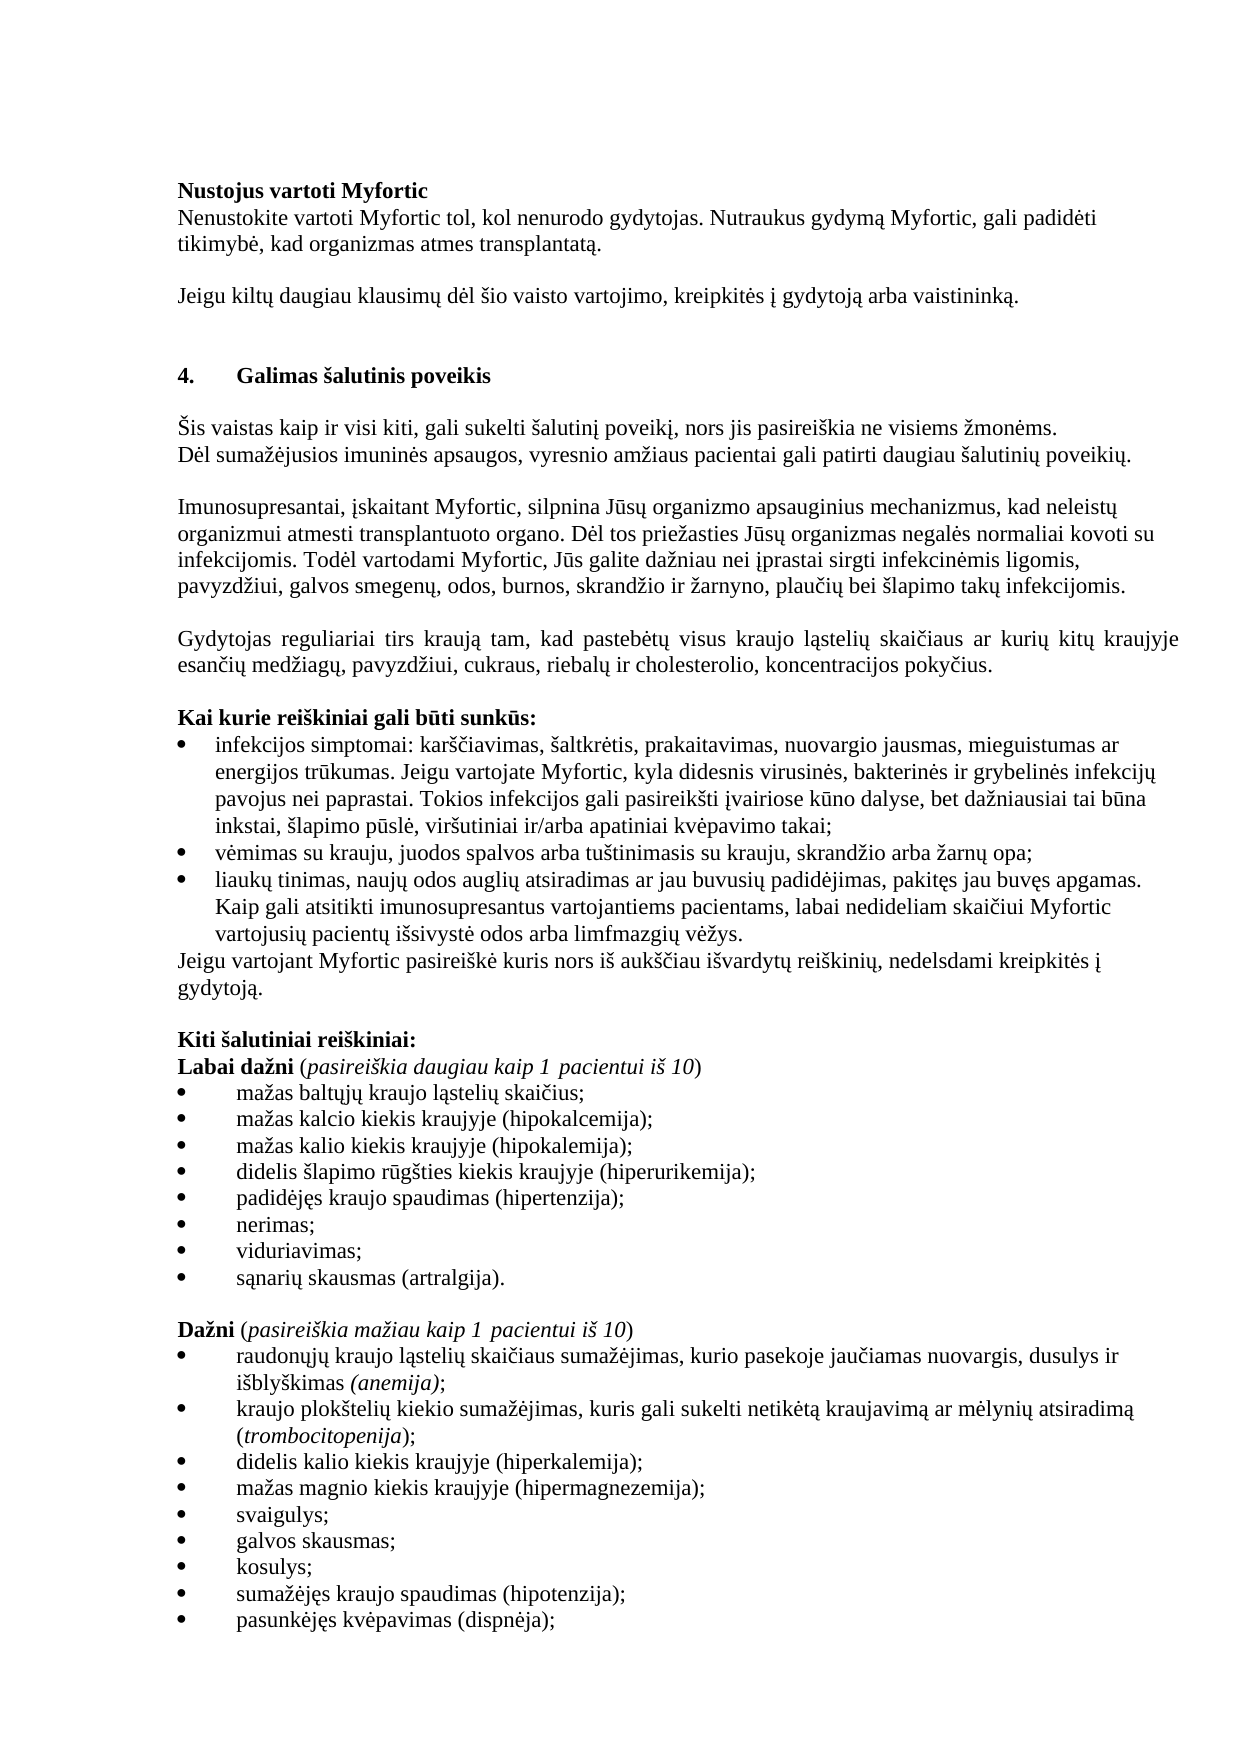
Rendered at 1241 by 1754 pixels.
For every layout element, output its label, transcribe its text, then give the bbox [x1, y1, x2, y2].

list sąnarių skausmas (artralgija). [177, 1263, 1181, 1290]
list galvos skausmas; [177, 1527, 1181, 1553]
list nerimas; [177, 1211, 1181, 1237]
list mažas magnio kiekis kraujyje (hipermagnezemija); [177, 1474, 1181, 1501]
list Jeigu kiltų daugiau klausimų dėl šio vaisto vartojimo, kreipkitės į gydytoją arba vaistininką. [177, 283, 1181, 309]
list mažas baltųjų kraujo ląstelių skaičius; [177, 1079, 1181, 1105]
list viduriavimas; [177, 1237, 1181, 1263]
list Nenustokite vartoti Myfortic tol, kol nenurodo gydytojas. Nutraukus gydymą Myfortic, gali padidėti tikimybė, kad organizmas atmes transplantatą. [177, 203, 1181, 256]
text Gydytojas reguliariai tirs kraują tam, kad pastebėtų visus kraujo ląstelių skaičiaus ar kurių kitų kraujyje esančių medžiagų, pavyzdžiui, cukraus, riebalų ir cholesterolio, koncentracijos pokyčius. [177, 625, 1181, 678]
list didelis kalio kiekis kraujyje (hiperkalemija); [177, 1448, 1181, 1474]
list vėmimas su krauju, juodos spalvos arba tuštinimasis su krauju, skrandžio arba žarnų opa; [177, 839, 1181, 866]
list liaukų tinimas, naujų odos auglių atsiradimas ar jau buvusių padidėjimas, pakitęs jau buvęs apgamas. Kaip gali atsitikti imunosupresantus vartojantiems pacientams, labai nedideliam skaičiui Myfortic vartojusių pacientų išsivystė odos arba limfmazgių vėžys. [177, 866, 1181, 947]
text Kai kurie reiškiniai gali būti sunkūs: [177, 704, 1181, 731]
list raudonųjų kraujo ląstelių skaičiaus sumažėjimas, kurio pasekoje jaučiamas nuovargis, dusulys ir išblyškimas (anemija); [177, 1343, 1181, 1395]
list kosulys; [177, 1553, 1181, 1580]
text Kiti šalutiniai reiškiniai: [177, 1026, 1181, 1053]
list kraujo plokštelių kiekio sumažėjimas, kuris gali sukelti netikėtą kraujavimą ar mėlynių atsiradimą (trombocitopenija); [177, 1395, 1181, 1448]
list didelis šlapimo rūgšties kiekis kraujyje (hiperurikemija); [177, 1158, 1181, 1184]
list svaigulys; [177, 1501, 1181, 1527]
list infekcijos simptomai: karščiavimas, šaltkrėtis, prakaitavimas, nuovargio jausmas, mieguistumas ar energijos trūkumas. Jeigu vartojate Myfortic, kyla didesnis virusinės, bakterinės ir grybelinės infekcijų pavojus nei paprastai. Tokios infekcijos gali pasireikšti įvairiose kūno dalyse, bet dažniausiai tai būna inkstai, šlapimo pūslė, viršutiniai ir/arba apatiniai kvėpavimo takai; [177, 731, 1181, 839]
text Dėl sumažėjusios imuninės apsaugos, vyresnio amžiaus pacientai gali patirti daugiau šalutinių poveikių. [177, 441, 1181, 467]
list mažas kalcio kiekis kraujyje (hipokalcemija); [177, 1105, 1181, 1132]
text Dažni (pasireiškia mažiau kaip 1 pacientui iš 10) [177, 1316, 1181, 1343]
list padidėjęs kraujo spaudimas (hipertenzija); [177, 1184, 1181, 1211]
list 4. galimas šalutinis poveikis [177, 362, 1181, 388]
text Nustojus vartoti Myfortic [177, 177, 1181, 203]
text Šis vaistas kaip ir visi kiti, gali sukelti šalutinį poveikį, nors jis pasireiškia ne visiems žmonėms. [177, 414, 1181, 441]
text Labai dažni (pasireiškia daugiau kaip 1 pacientui iš 10) [177, 1053, 1181, 1079]
text Jeigu vartojant Myfortic pasireiškė kuris nors iš aukščiau išvardytų reiškinių, nedelsdami kreipkitės į gydytoją. [177, 947, 1181, 1000]
list sumažėjęs kraujo spaudimas (hipotenzija); [177, 1580, 1181, 1606]
list pasunkėjęs kvėpavimas (dispnėja); [177, 1606, 1181, 1632]
list mažas kalio kiekis kraujyje (hipokalemija); [177, 1132, 1181, 1158]
text Imunosupresantai, įskaitant Myfortic, silpnina Jūsų organizmo apsauginius mechanizmus, kad neleistų organizmui atmesti transplantuoto organo. Dėl tos priežasties Jūsų organizmas negalės normaliai kovoti su infekcijomis. Todėl vartodami Myfortic, Jūs galite dažniau nei įprastai sirgti infekcinėmis ligomis, pavyzdžiui, galvos smegenų, odos, burnos, skrandžio ir žarnyno, plaučių bei šlapimo takų infekcijomis. [177, 493, 1181, 599]
